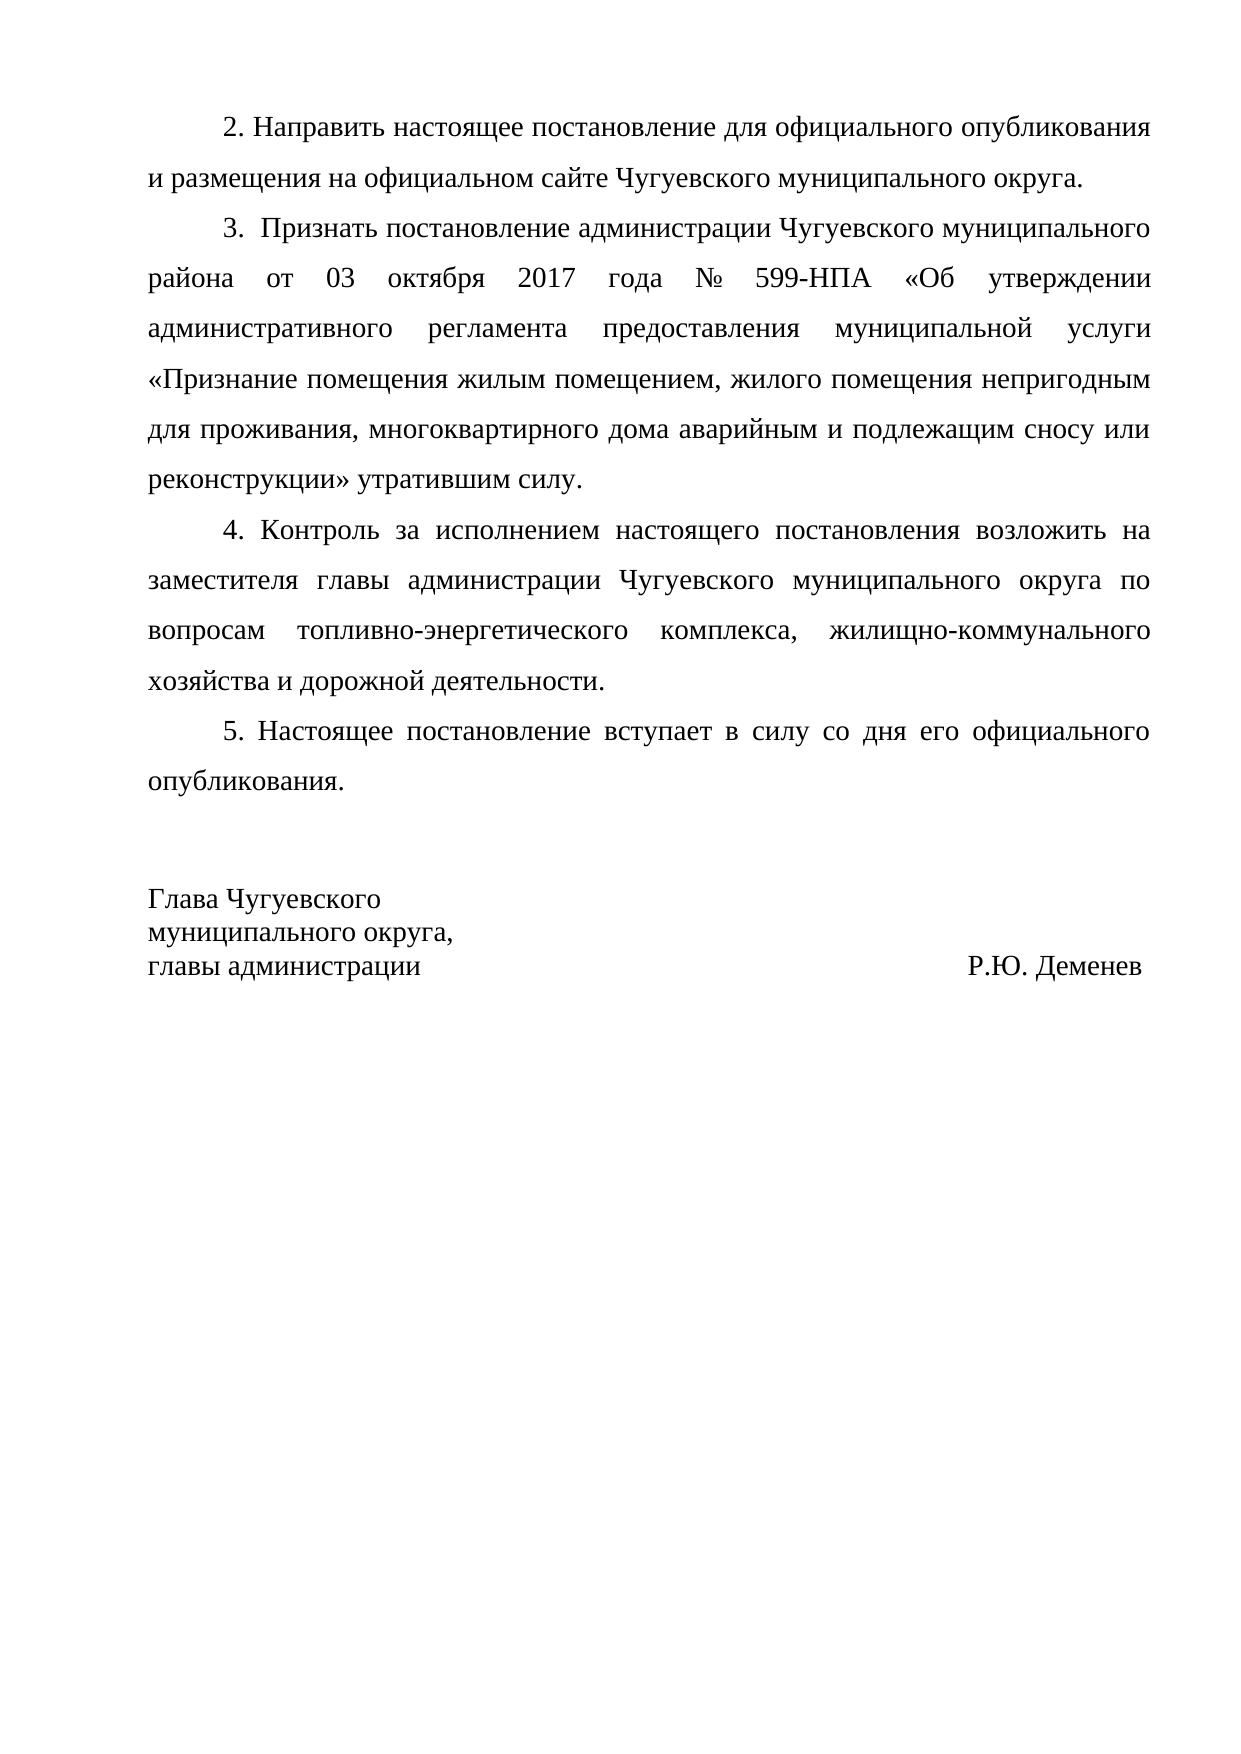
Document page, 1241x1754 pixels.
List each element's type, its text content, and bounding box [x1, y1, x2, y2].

text 3. Признать постановление администрации Чугуевского муниципального района от 03 октября 2017 года № 599-НПА «Об утверждении административного регламента предоставления муниципальной услуги «Признание помещения жилым помещением, жилого помещения непригодным для проживания, многоквартирного дома аварийным и подлежащим сносу или реконструкции» утратившим силу. [148, 210, 1152, 495]
text главы администрации Р.Ю. Деменев [148, 948, 1152, 981]
text Глава Чугуевского [148, 881, 1152, 914]
text 5. Настоящее постановление вступает в силу со дня его официального опубликования. [148, 713, 1152, 797]
text 2. Направить настоящее постановление для официального опубликования и размещения на официальном сайте Чугуевского муниципального округа. [148, 109, 1152, 193]
text муниципального округа, [148, 914, 1152, 948]
text 4. Контроль за исполнением настоящего постановления возложить на заместителя главы администрации Чугуевского муниципального округа по вопросам топливно-энергетического комплекса, жилищно-коммунального хозяйства и дорожной деятельности. [148, 512, 1152, 696]
